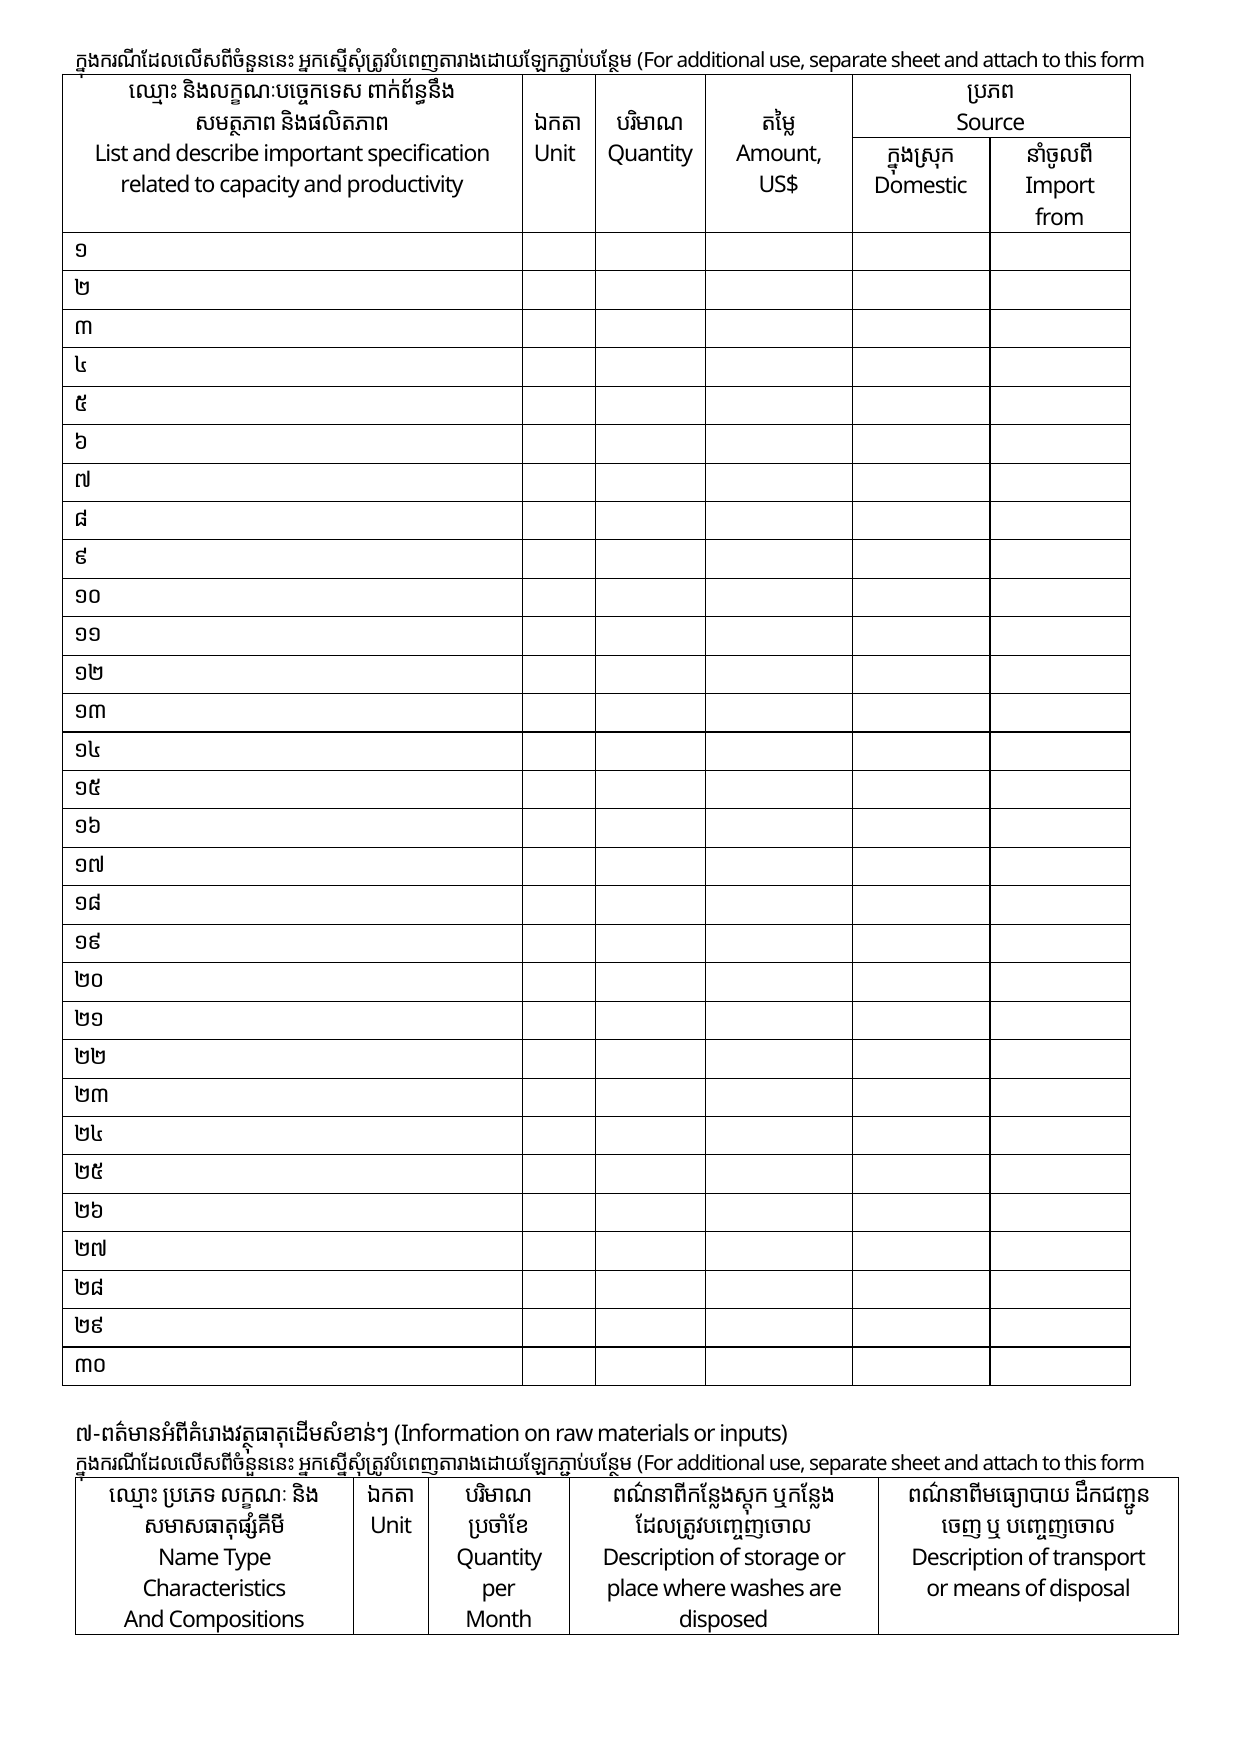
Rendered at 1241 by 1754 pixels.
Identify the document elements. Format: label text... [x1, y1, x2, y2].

table_cell [706, 1232, 852, 1269]
table_cell [596, 310, 705, 347]
table_cell [991, 1309, 1130, 1346]
table_cell [991, 1348, 1130, 1385]
table_cell [596, 809, 705, 847]
table_cell [523, 1079, 595, 1116]
table_cell [596, 886, 705, 924]
table_cell [991, 1079, 1130, 1116]
table_cell [523, 425, 595, 462]
table_header ប្រភព Source [853, 75, 1130, 137]
table_cell [596, 348, 705, 386]
table_cell [596, 464, 705, 501]
table_cell [706, 1309, 852, 1346]
table_cell [596, 733, 705, 770]
table_cell ១២ [63, 656, 522, 693]
table_cell [596, 925, 705, 962]
table_cell [991, 1040, 1130, 1077]
table_cell [596, 617, 705, 654]
table_cell [853, 233, 989, 270]
table_cell [706, 1079, 852, 1116]
table_cell ៦ [63, 425, 522, 462]
table_cell [706, 502, 852, 539]
table_cell [706, 963, 852, 1001]
table_cell [853, 348, 989, 386]
table_cell [596, 387, 705, 424]
table_cell [991, 963, 1130, 1001]
table_cell ១៣ [63, 694, 522, 731]
table_cell [706, 464, 852, 501]
table_cell [523, 233, 595, 270]
table_cell [853, 733, 989, 770]
table_cell [596, 1117, 705, 1154]
table_cell [523, 925, 595, 962]
table_cell [523, 1309, 595, 1346]
table_cell [596, 963, 705, 1001]
table_cell [991, 1002, 1130, 1039]
table_cell [991, 809, 1130, 847]
table_cell [991, 1194, 1130, 1231]
table_cell ៩ [63, 540, 522, 578]
table_cell [523, 271, 595, 309]
table_header ឯកតា Unit [523, 75, 595, 232]
table_cell [853, 1309, 989, 1346]
table_cell [523, 656, 595, 693]
table_cell [706, 656, 852, 693]
table_cell [523, 464, 595, 501]
table_cell ៧ [63, 464, 522, 501]
table_cell [706, 579, 852, 616]
table_cell [853, 1117, 989, 1154]
table_cell [853, 925, 989, 962]
table_cell [596, 1155, 705, 1193]
table_cell [523, 387, 595, 424]
text ក្នុងករណីដែលលើសពីចំនួននេះ អ្នកស្នើសុំត្រូវបំពេញតារាងដោយឡែកភ្ជាប់បន្ថែម (For additional use, separate sheet and attach to this form [75, 1448, 1165, 1477]
table_cell [523, 1194, 595, 1231]
table_cell [991, 1271, 1130, 1308]
table_cell [853, 425, 989, 462]
table_cell [991, 771, 1130, 808]
table_cell [706, 1002, 852, 1039]
table_cell [706, 694, 852, 731]
table_cell [991, 886, 1130, 924]
table_header ឈ្មោះ និងលក្ខណៈបច្ចេកទេស ពាក់ព័ន្ធនឹង សមត្ថភាព និងផលិតភាព List and describe important specification related to capacity and productivity [63, 75, 522, 232]
table_cell [523, 1117, 595, 1154]
table_cell [596, 271, 705, 309]
table_cell [706, 1271, 852, 1308]
table_cell [523, 1271, 595, 1308]
table_cell ២៥ [63, 1155, 522, 1193]
table_cell ៥ [63, 387, 522, 424]
table_cell [523, 310, 595, 347]
table_cell [991, 848, 1130, 885]
table_cell [596, 233, 705, 270]
table_cell [596, 540, 705, 578]
text ៧-ពត៌មានអំពីគំរោងវត្ថុធាតុដើមសំខាន់ៗ (Information on raw materials or inputs) [75, 1417, 1165, 1448]
table_cell ១៥ [63, 771, 522, 808]
table_cell [706, 233, 852, 270]
table_cell [991, 425, 1130, 462]
table_cell [706, 425, 852, 462]
table_cell [706, 1194, 852, 1231]
table_cell [596, 771, 705, 808]
table_header បរិមាណ ប្រចាំខែ Quantity per Month [429, 1478, 569, 1634]
table_cell ៤ [63, 348, 522, 386]
table_cell [523, 1232, 595, 1269]
table_cell [596, 1040, 705, 1077]
table_cell [991, 733, 1130, 770]
table_cell [853, 271, 989, 309]
table_cell ១៨ [63, 886, 522, 924]
table_cell នាំចូលពី Import from [991, 138, 1130, 232]
table_cell [706, 617, 852, 654]
text ក្នុងករណីដែលលើសពីចំនួននេះ អ្នកស្នើសុំត្រូវបំពេញតារាងដោយឡែកភ្ជាប់បន្ថែម (For additional use, separate sheet and attach to this form [75, 45, 1165, 73]
table_header បរិមាណ Quantity [596, 75, 705, 232]
table_cell ២៦ [63, 1194, 522, 1231]
table_cell [706, 925, 852, 962]
table_cell [523, 579, 595, 616]
table_cell [706, 771, 852, 808]
table_cell [853, 502, 989, 539]
table_cell [853, 886, 989, 924]
table_cell ១៧ [63, 848, 522, 885]
table_cell [706, 387, 852, 424]
table_cell [853, 1155, 989, 1193]
table_cell [706, 310, 852, 347]
table_cell [991, 271, 1130, 309]
table_header ពណ៌នាពីកន្លែងស្តុក ឬកន្លែង ដែលត្រូវបញ្ចេញចោល Description of storage or place where washes are disposed [570, 1478, 878, 1634]
table_cell [706, 1155, 852, 1193]
table_cell [853, 387, 989, 424]
table_header ឯកតា Unit [354, 1478, 428, 1634]
table_cell [596, 579, 705, 616]
table_cell [523, 502, 595, 539]
table_cell [596, 1002, 705, 1039]
table_cell [853, 656, 989, 693]
table_cell [853, 310, 989, 347]
table_cell [991, 694, 1130, 731]
table_cell ២៣ [63, 1079, 522, 1116]
table_cell ២ [63, 271, 522, 309]
table_cell [853, 694, 989, 731]
table_cell [596, 502, 705, 539]
table_cell [706, 1348, 852, 1385]
table_cell [853, 1194, 989, 1231]
table_cell [523, 1348, 595, 1385]
table_cell [706, 1040, 852, 1077]
table_cell [523, 1040, 595, 1077]
table_cell [853, 617, 989, 654]
table_cell [853, 848, 989, 885]
table_cell [706, 540, 852, 578]
table_header ឈ្មោះ ប្រភេទ លក្ខណៈ និង សមាសធាតុផ្សំគីមី Name Type Characteristics And Compositions [76, 1478, 353, 1634]
table_cell ១ [63, 233, 522, 270]
table_cell [523, 733, 595, 770]
table_cell ៣០ [63, 1348, 522, 1385]
table_cell ២០ [63, 963, 522, 1001]
table_cell ២៧ [63, 1232, 522, 1269]
table_cell ១៦ [63, 809, 522, 847]
table_cell ២២ [63, 1040, 522, 1077]
table_cell [706, 733, 852, 770]
table_cell ២១ [63, 1002, 522, 1039]
table_cell [706, 1117, 852, 1154]
table_cell ១៤ [63, 733, 522, 770]
table_cell [523, 694, 595, 731]
table_header ពណ៌នាពីមធ្យោបាយ ដឹកជញ្ជូនចេញ ឬ បញ្ចេញចោល Description of transport or means of disposal [879, 1478, 1178, 1634]
table_cell [991, 1232, 1130, 1269]
table_cell [991, 464, 1130, 501]
table_cell [706, 809, 852, 847]
table_cell ក្នុងស្រុក Domestic [853, 138, 989, 232]
table_cell [991, 656, 1130, 693]
table_cell [853, 1040, 989, 1077]
table_cell [991, 310, 1130, 347]
table_cell [991, 579, 1130, 616]
table_cell [853, 809, 989, 847]
table_cell [596, 1079, 705, 1116]
table_cell [523, 809, 595, 847]
table_cell ២៨ [63, 1271, 522, 1308]
table_cell [706, 348, 852, 386]
table_cell [596, 848, 705, 885]
table_cell ៣ [63, 310, 522, 347]
table_cell [853, 1079, 989, 1116]
table_cell [853, 1002, 989, 1039]
table_cell [523, 1002, 595, 1039]
table_cell [991, 387, 1130, 424]
table_cell [523, 348, 595, 386]
table_cell [991, 348, 1130, 386]
table_cell [991, 925, 1130, 962]
table_cell [706, 848, 852, 885]
table_cell ១០ [63, 579, 522, 616]
table_cell [853, 1271, 989, 1308]
table_cell [853, 1232, 989, 1269]
table_cell [991, 233, 1130, 270]
table_cell [596, 1194, 705, 1231]
table_cell [853, 963, 989, 1001]
table_cell [706, 271, 852, 309]
table_cell [991, 1155, 1130, 1193]
table_header តម្លៃ Amount, US$ [706, 75, 852, 232]
table_cell [853, 464, 989, 501]
table_cell [523, 540, 595, 578]
table_cell [596, 425, 705, 462]
table_cell [596, 656, 705, 693]
table_cell [991, 1117, 1130, 1154]
table_cell [853, 540, 989, 578]
table_cell [523, 617, 595, 654]
table_cell [706, 886, 852, 924]
table_cell [596, 1232, 705, 1269]
table_cell [853, 771, 989, 808]
table_cell [991, 617, 1130, 654]
table_cell ៨ [63, 502, 522, 539]
table_cell [853, 1348, 989, 1385]
table_cell [523, 848, 595, 885]
table_cell [523, 1155, 595, 1193]
table_cell [523, 963, 595, 1001]
table_cell [596, 694, 705, 731]
table_cell ២៤ [63, 1117, 522, 1154]
table_cell [596, 1271, 705, 1308]
table_cell [523, 771, 595, 808]
table_cell [991, 540, 1130, 578]
table_cell ១១ [63, 617, 522, 654]
table_cell [991, 502, 1130, 539]
table_cell [596, 1348, 705, 1385]
table_cell ១៩ [63, 925, 522, 962]
table_cell [596, 1309, 705, 1346]
table_cell ២៩ [63, 1309, 522, 1346]
table_cell [523, 886, 595, 924]
table_cell [853, 579, 989, 616]
